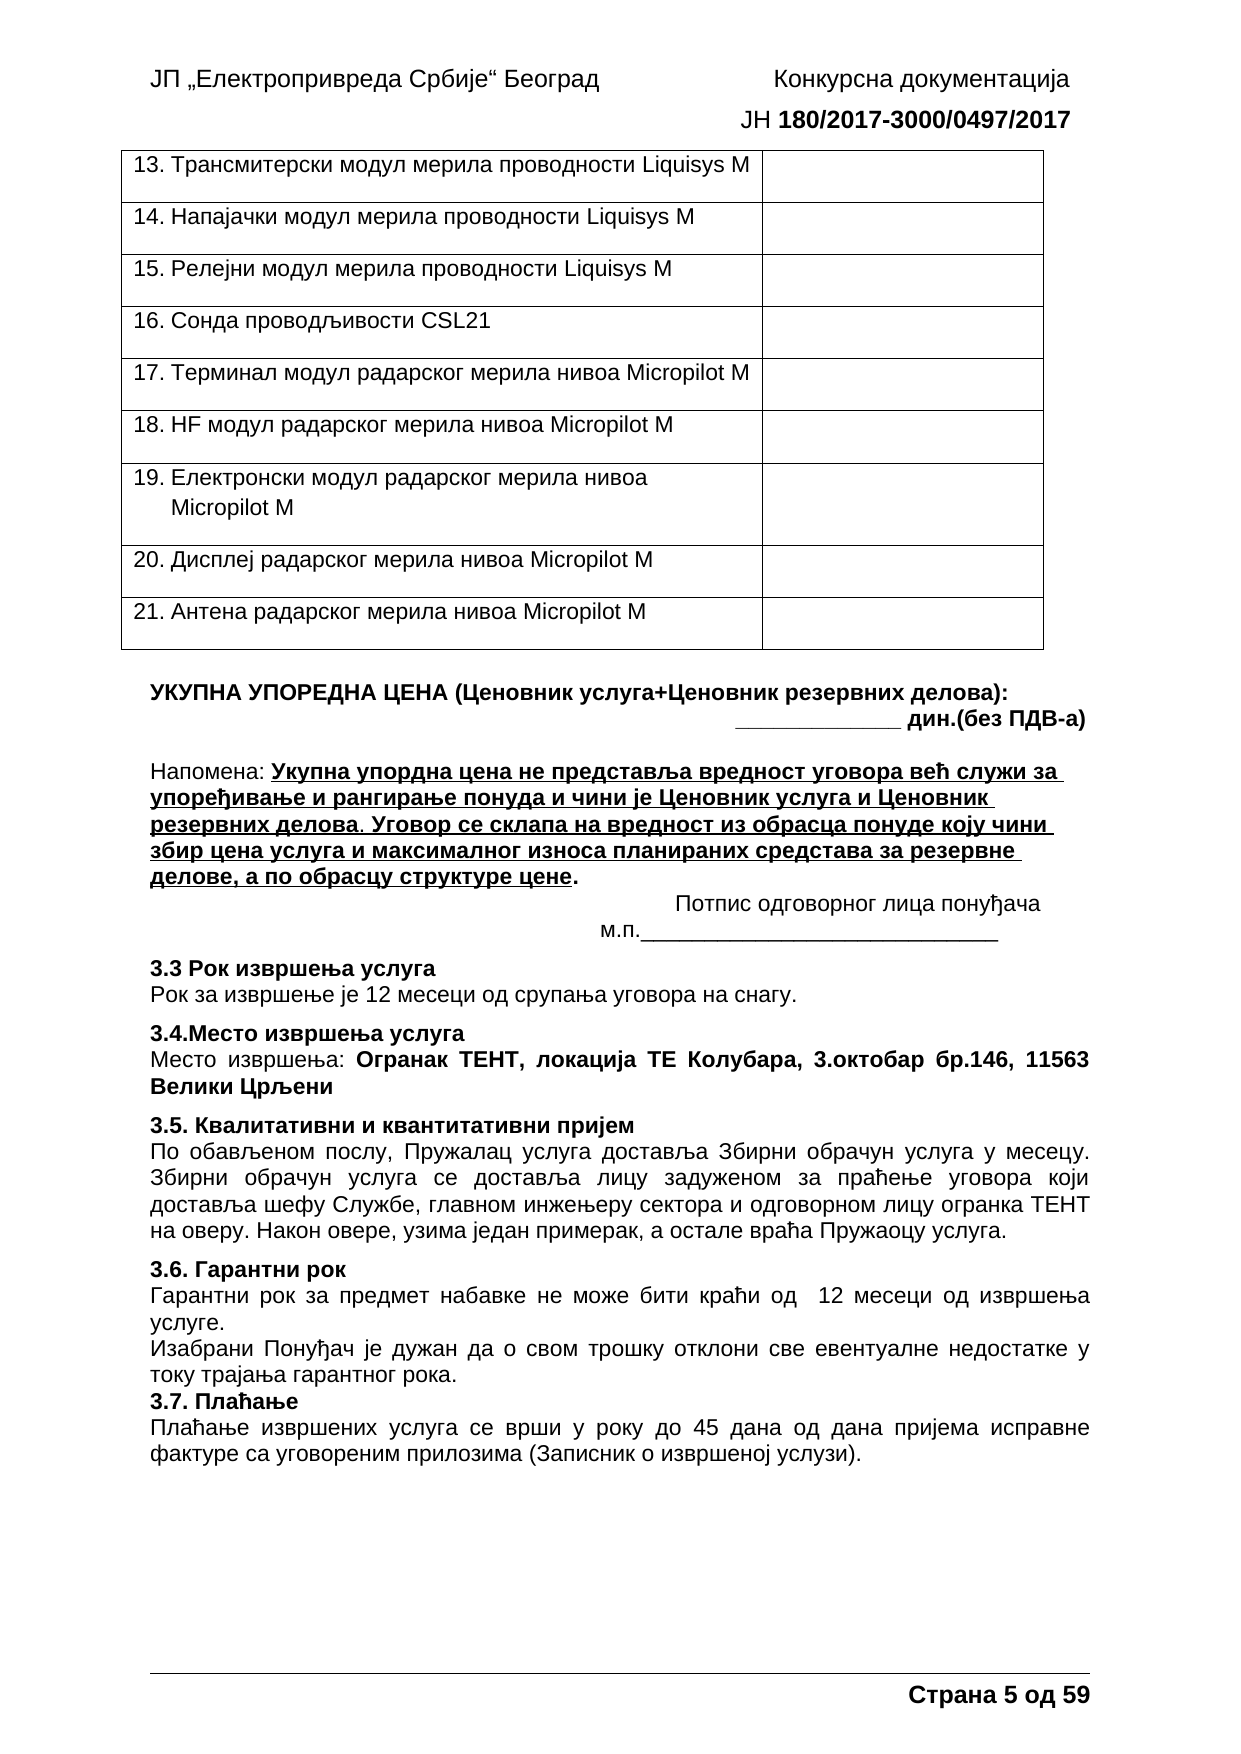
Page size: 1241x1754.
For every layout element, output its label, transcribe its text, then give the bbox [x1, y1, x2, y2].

table_cell Дисплеј радарског мерила нивоа Micropilot M [122, 546, 762, 597]
subtitle 3.3 Рок извршења услуга [150, 955, 1090, 981]
text Плаћање извршених услуга се врши у року до 45 дана од дана пријема исправне фактуре са уговореним прилозима (Записник о извршеној услузи). [150, 1414, 1090, 1467]
table_cell Релејни модул мерила проводности Liquisys M [122, 255, 762, 306]
table_cell Антена радарског мерила нивоа Micropilot M [122, 598, 762, 649]
subtitle 3.5. Квалитативни и квантитативни пријем [150, 1112, 1090, 1138]
subtitle 3.4.Место извршења услуга [150, 1020, 1090, 1046]
list По обављеном послу, Пружалац услуга доставља Збирни обрачун услуга у месецу. Збирни обрачун услуга се доставља лицу задуженом за праћење уговора који доставља шефу Службе, главном инжењеру сектора и одговорном лицу огранка ТЕНТ на оверу. Након овере, узима један примерак, а остале враћа Пружаоцу услуга. [150, 1138, 1090, 1243]
table_cell HF модул радарског мерила нивоа Micropilot M [122, 411, 762, 462]
table_cell Напајачки модул мерила проводности Liquisys M [122, 203, 762, 254]
text 3.7. Плаћање [150, 1388, 1090, 1414]
subtitle 3.6. Гарантни рок [150, 1256, 1090, 1282]
table_cell Терминал модул радарског мерила нивоа Micropilot M [122, 359, 762, 410]
text м.п.____________________________ [525, 916, 1090, 942]
text _____________ дин.(без ПДВ-а) [150, 705, 1090, 731]
table_cell [763, 359, 1043, 410]
table_cell [763, 546, 1043, 597]
table_cell [763, 203, 1043, 254]
text УКУПНА УПОРЕДНА ЦЕНА (Ценовник услуга+Ценовник резервних делова): [150, 679, 1090, 705]
table_cell Сонда проводљивости CSL21 [122, 307, 762, 358]
text Потпис одговорног лица понуђача [600, 889, 1090, 916]
table_cell Трансмитерски модул мерила проводности Liquisys M [122, 151, 762, 202]
text Гарантни рок за предмет набавке не може бити краћи од 12 месеци од извршења услуге. [150, 1282, 1090, 1335]
table_cell [763, 255, 1043, 306]
table_cell [763, 598, 1043, 649]
table_cell Електронски модул радарског мерила нивоа Micropilot M [122, 464, 762, 545]
table_cell [763, 411, 1043, 462]
table_cell [763, 151, 1043, 202]
text Изабрани Понуђач је дужан да о свом трошку отклони све евентуалне недостатке у току трајања гарантног рока. [150, 1335, 1090, 1388]
table_cell [763, 307, 1043, 358]
text Рок за извршење је 12 месеци од срупања уговора на снагу. [150, 981, 1090, 1007]
text Напомена: Укупна упордна цена не представља вредност уговора већ служи за упоређивање и рангирање понуда и чини је Ценовник услуга и Ценовник резервних делова. Уговор се склапа на вредност из обрасца понуде коју чини збир цена услуга и максималног износа планираних средстава за резервне делове, а по обрасцу структуре цене. [150, 758, 1090, 889]
table_cell [763, 464, 1043, 545]
text Место извршења: Огранак ТЕНТ, локација ТЕ Колубара, 3.октобар бр.146, 11563 Велики Црљени [150, 1046, 1090, 1099]
